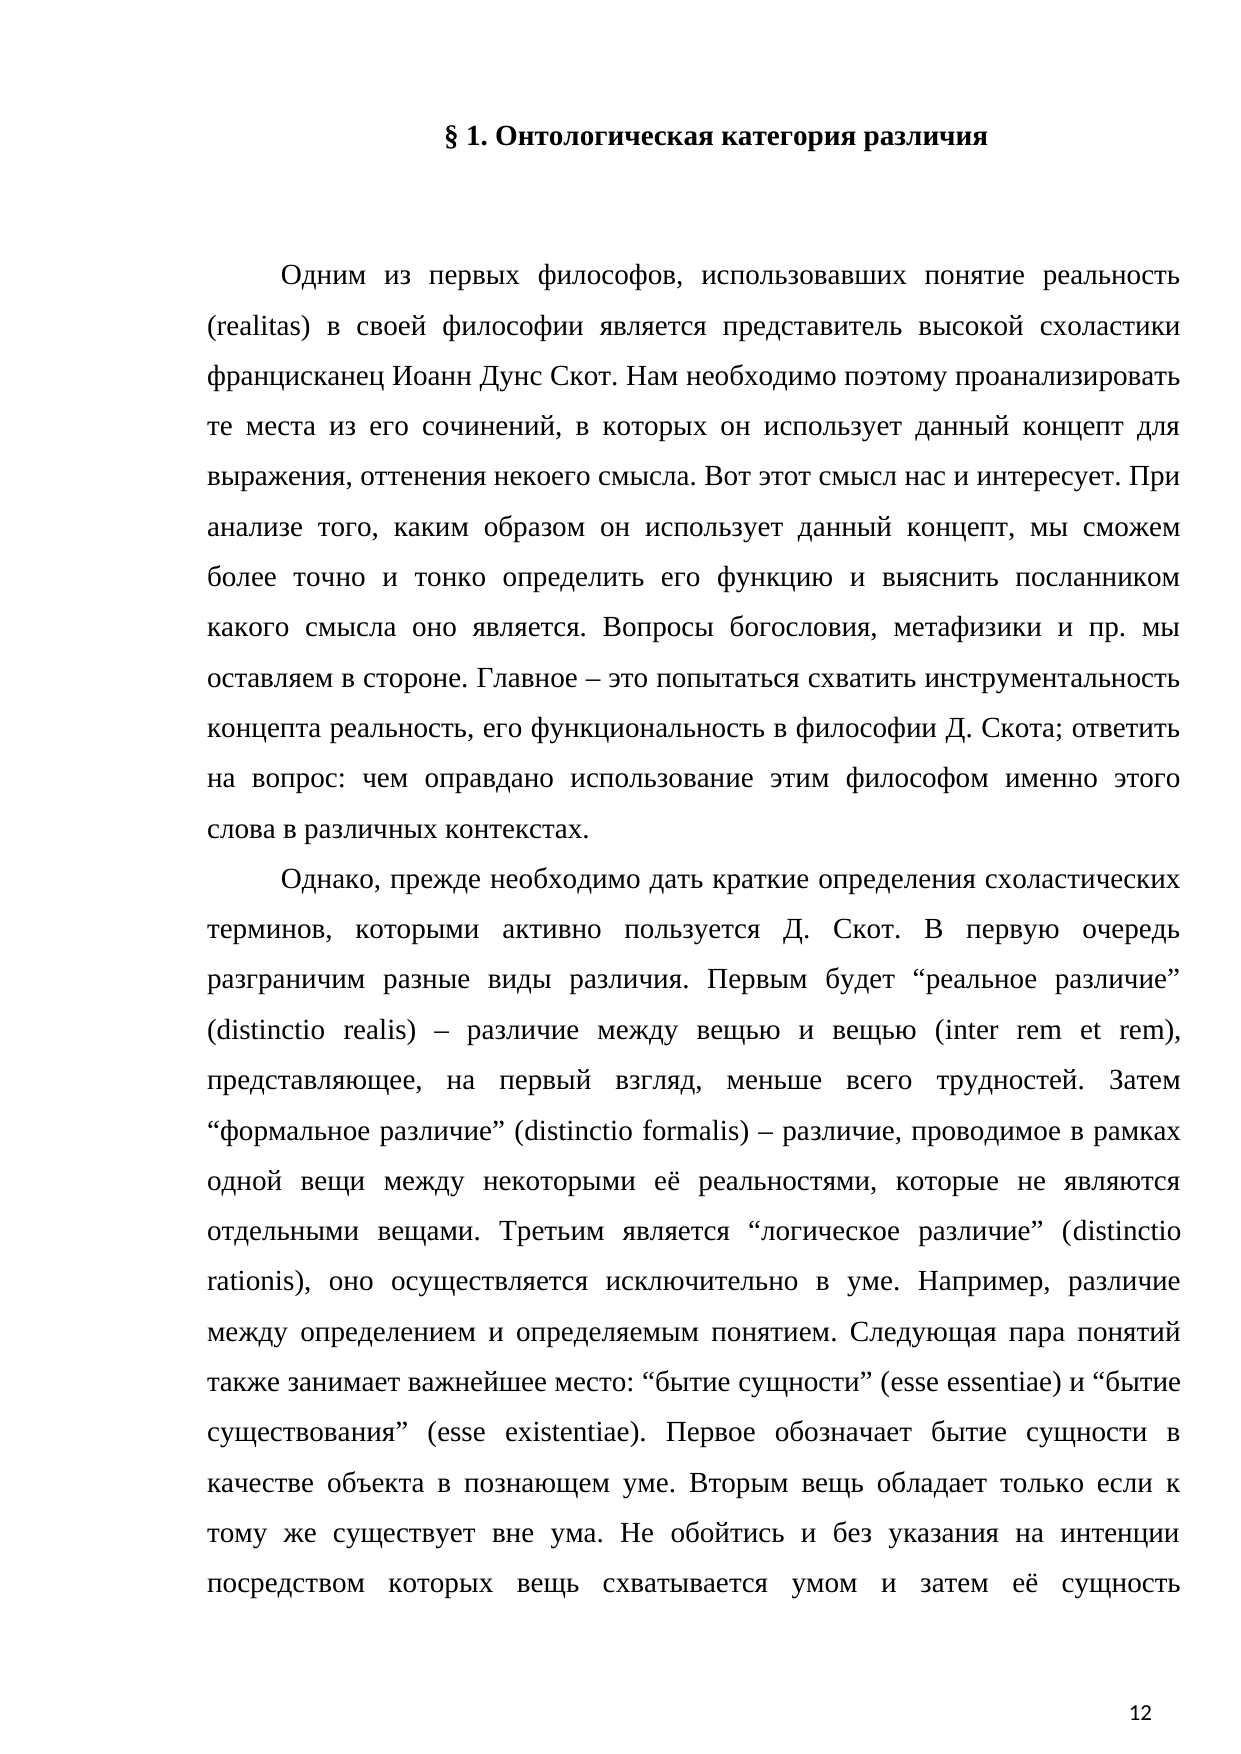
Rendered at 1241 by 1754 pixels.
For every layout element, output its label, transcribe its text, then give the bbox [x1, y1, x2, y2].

text Одним из первых философов, использовавших понятие реальность (realitas) в своей философии является представитель высокой схоластики францисканец Иоанн Дунс Скот. Нам необходимо поэтому проанализировать те места из его сочинений, в которых он использует данный концепт для выражения, оттенения некоего смысла. Вот этот смысл нас и интересует. При анализе того, каким образом он использует данный концепт, мы сможем более точно и тонко определить его функцию и выяснить посланником какого смысла оно является. Вопросы богословия, метафизики и пр. мы оставляем в стороне. Главное – это попытаться схватить инструментальность концепта реальность, его функциональность в философии Д. Скота; ответить на вопрос: чем оправдано использование этим философом именно этого слова в различных контекстах. [207, 257, 1181, 844]
subtitle § 1. Онтологическая категория различия [177, 118, 1181, 152]
